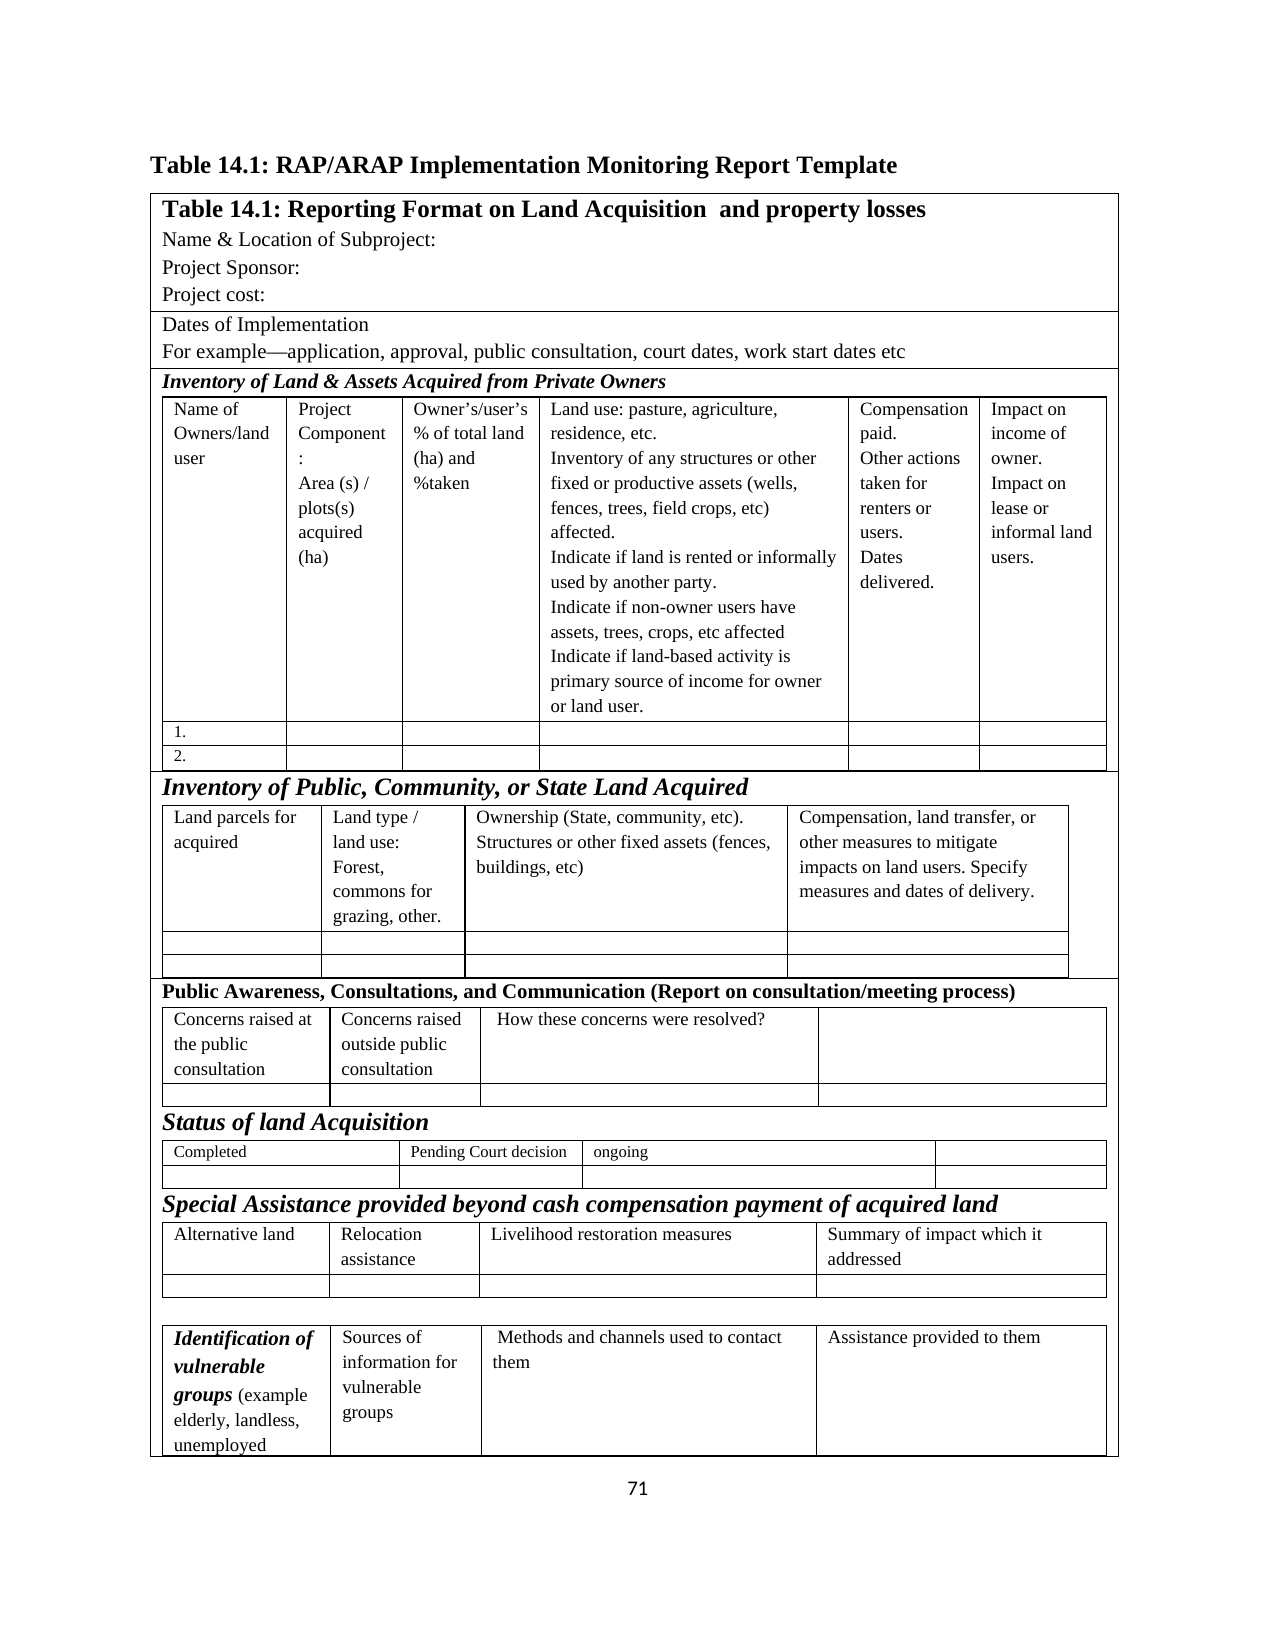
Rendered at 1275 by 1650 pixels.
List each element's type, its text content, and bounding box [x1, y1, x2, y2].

table_cell Dates of Implementation For example—application, approval, public consultation, court dates, work start dates etc [151, 312, 1118, 368]
table_cell Inventory of Public, Community, or State Land Acquired [151, 772, 1118, 978]
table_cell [151, 979, 1118, 1456]
text Table 14.1: RAP/ARAP Implementation Monitoring Report Template [150, 150, 1125, 179]
table_header Table 14.1: Reporting Format on Land Acquisition and property losses Name & Location of Subproject: Project Sponsor: Project cost: [151, 194, 1118, 311]
table_cell Inventory of Land & Assets Acquired from Private Owners [151, 369, 1118, 771]
